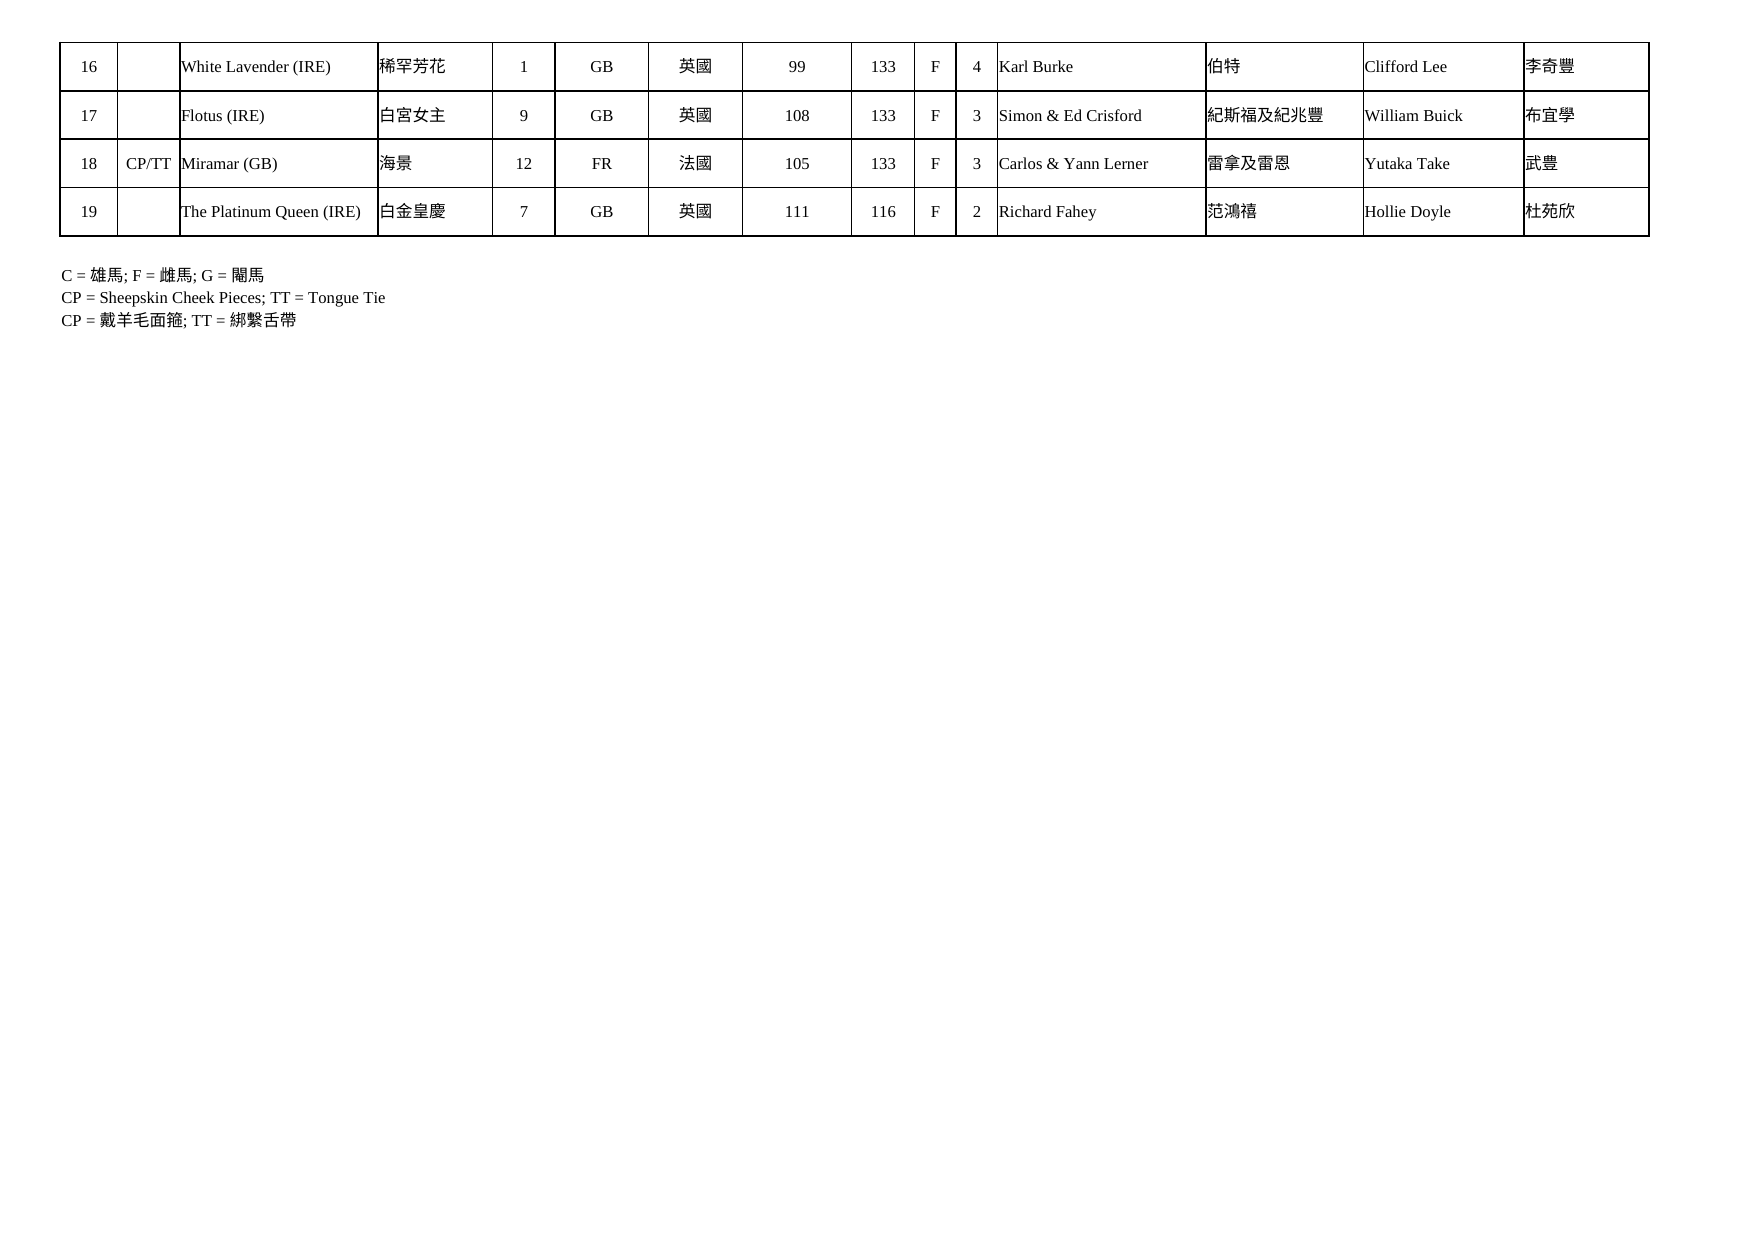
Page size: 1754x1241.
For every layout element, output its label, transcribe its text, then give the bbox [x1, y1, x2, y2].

table_cell 法國 [649, 140, 742, 187]
table_cell 3 [957, 92, 997, 138]
table_cell 133 [852, 140, 914, 187]
table_cell 白宮女主 [379, 92, 492, 138]
table_cell GB [556, 188, 648, 235]
table_cell 9 [493, 92, 554, 138]
table_cell [118, 92, 179, 138]
table_cell 1 [493, 43, 554, 90]
table_cell Yutaka Take [1364, 140, 1523, 187]
table_cell 伯特 [1207, 43, 1363, 90]
table_cell 英國 [649, 92, 742, 138]
table_cell F [915, 140, 955, 187]
table_cell 布宜學 [1525, 92, 1648, 138]
table_cell F [915, 43, 955, 90]
table_cell 海景 [379, 140, 492, 187]
table_cell 3 [957, 140, 997, 187]
table_cell 99 [743, 43, 851, 90]
table_cell 稀罕芳花 [379, 43, 492, 90]
table_cell Karl Burke [998, 43, 1205, 90]
table_cell F [915, 188, 955, 235]
table_cell 133 [852, 92, 914, 138]
table_cell 116 [852, 188, 914, 235]
table_cell Miramar (GB) [181, 140, 377, 187]
table_cell 17 [61, 92, 117, 138]
table_cell 雷拿及雷恩 [1207, 140, 1363, 187]
table_cell 杜苑欣 [1525, 188, 1648, 235]
table_cell The Platinum Queen (IRE) [181, 188, 377, 235]
table_cell 16 [61, 43, 117, 90]
table_cell CP/TT [118, 140, 179, 187]
table_cell 18 [61, 140, 117, 187]
table_cell [118, 43, 179, 90]
table_cell Simon & Ed Crisford [998, 92, 1205, 138]
table_cell F [915, 92, 955, 138]
table_cell 7 [493, 188, 554, 235]
table_cell 李奇豐 [1525, 43, 1648, 90]
table_cell 111 [743, 188, 851, 235]
table_cell 108 [743, 92, 851, 138]
table_cell Flotus (IRE) [181, 92, 377, 138]
table_cell 105 [743, 140, 851, 187]
table_cell Clifford Lee [1364, 43, 1523, 90]
table_cell 范鴻禧 [1207, 188, 1363, 235]
table_cell Carlos & Yann Lerner [998, 140, 1205, 187]
table_cell [118, 188, 179, 235]
table_cell 2 [957, 188, 997, 235]
table_cell 英國 [649, 188, 742, 235]
table_cell William Buick [1364, 92, 1523, 138]
table_cell FR [556, 140, 648, 187]
table_cell 19 [61, 188, 117, 235]
table_cell GB [556, 92, 648, 138]
table_cell Hollie Doyle [1364, 188, 1523, 235]
table_cell 133 [852, 43, 914, 90]
table_cell 英國 [649, 43, 742, 90]
table_cell C = 雄馬; F = 雌馬; G = 閹馬 CP = Sheepskin Cheek Pieces; TT = Tongue Tie CP = 戴羊毛面箍; TT = 綁繫舌帶 [60, 235, 1754, 331]
table_cell GB [556, 43, 648, 90]
table_cell 武豊 [1525, 140, 1648, 187]
table_cell 白金皇慶 [379, 188, 492, 235]
table_cell Richard Fahey [998, 188, 1205, 235]
table_cell 4 [957, 43, 997, 90]
table_cell 紀斯福及紀兆豐 [1207, 92, 1363, 138]
table_cell 12 [493, 140, 554, 187]
table_cell White Lavender (IRE) [181, 43, 377, 90]
